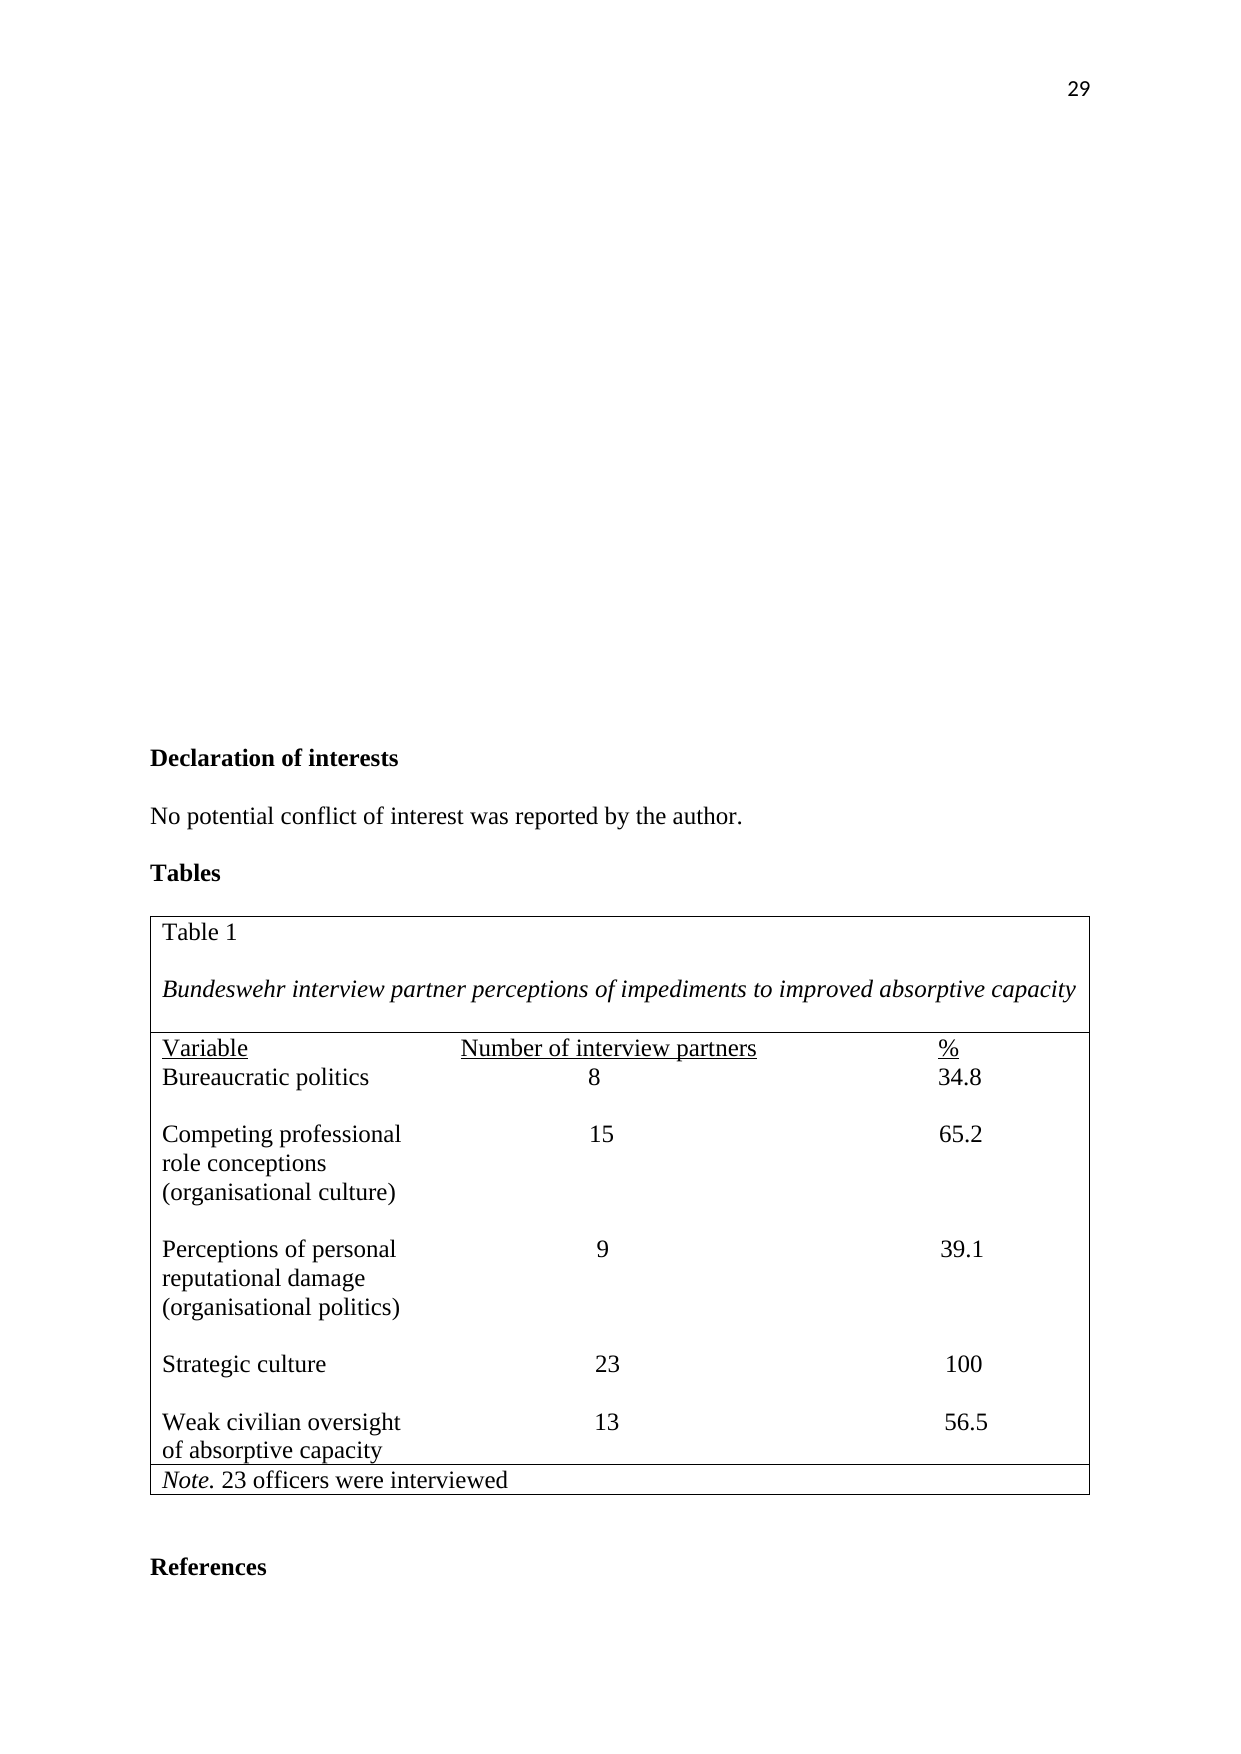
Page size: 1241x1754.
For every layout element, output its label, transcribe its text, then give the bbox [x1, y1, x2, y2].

text Tables [150, 858, 1090, 887]
table_header Table 1 Bundeswehr interview partner perceptions of impediments to improved absorptive capacity [151, 917, 1089, 1032]
text References [150, 1552, 1090, 1581]
text No potential conflict of interest was reported by the author. [150, 801, 1090, 829]
table_cell Variable Number of interview partners % Bureaucratic politics 8 34.8 Competing professional 15 65.2 role conceptions (organisational culture) Perceptions of personal 9 39.1 reputational damage (organisational politics) Strategic culture 23 100 Weak civilian oversight 13 56.5 of absorptive capacity [151, 1033, 1089, 1464]
table_cell Note. 23 officers were interviewed [151, 1465, 1089, 1494]
text Declaration of interests [150, 743, 1090, 772]
